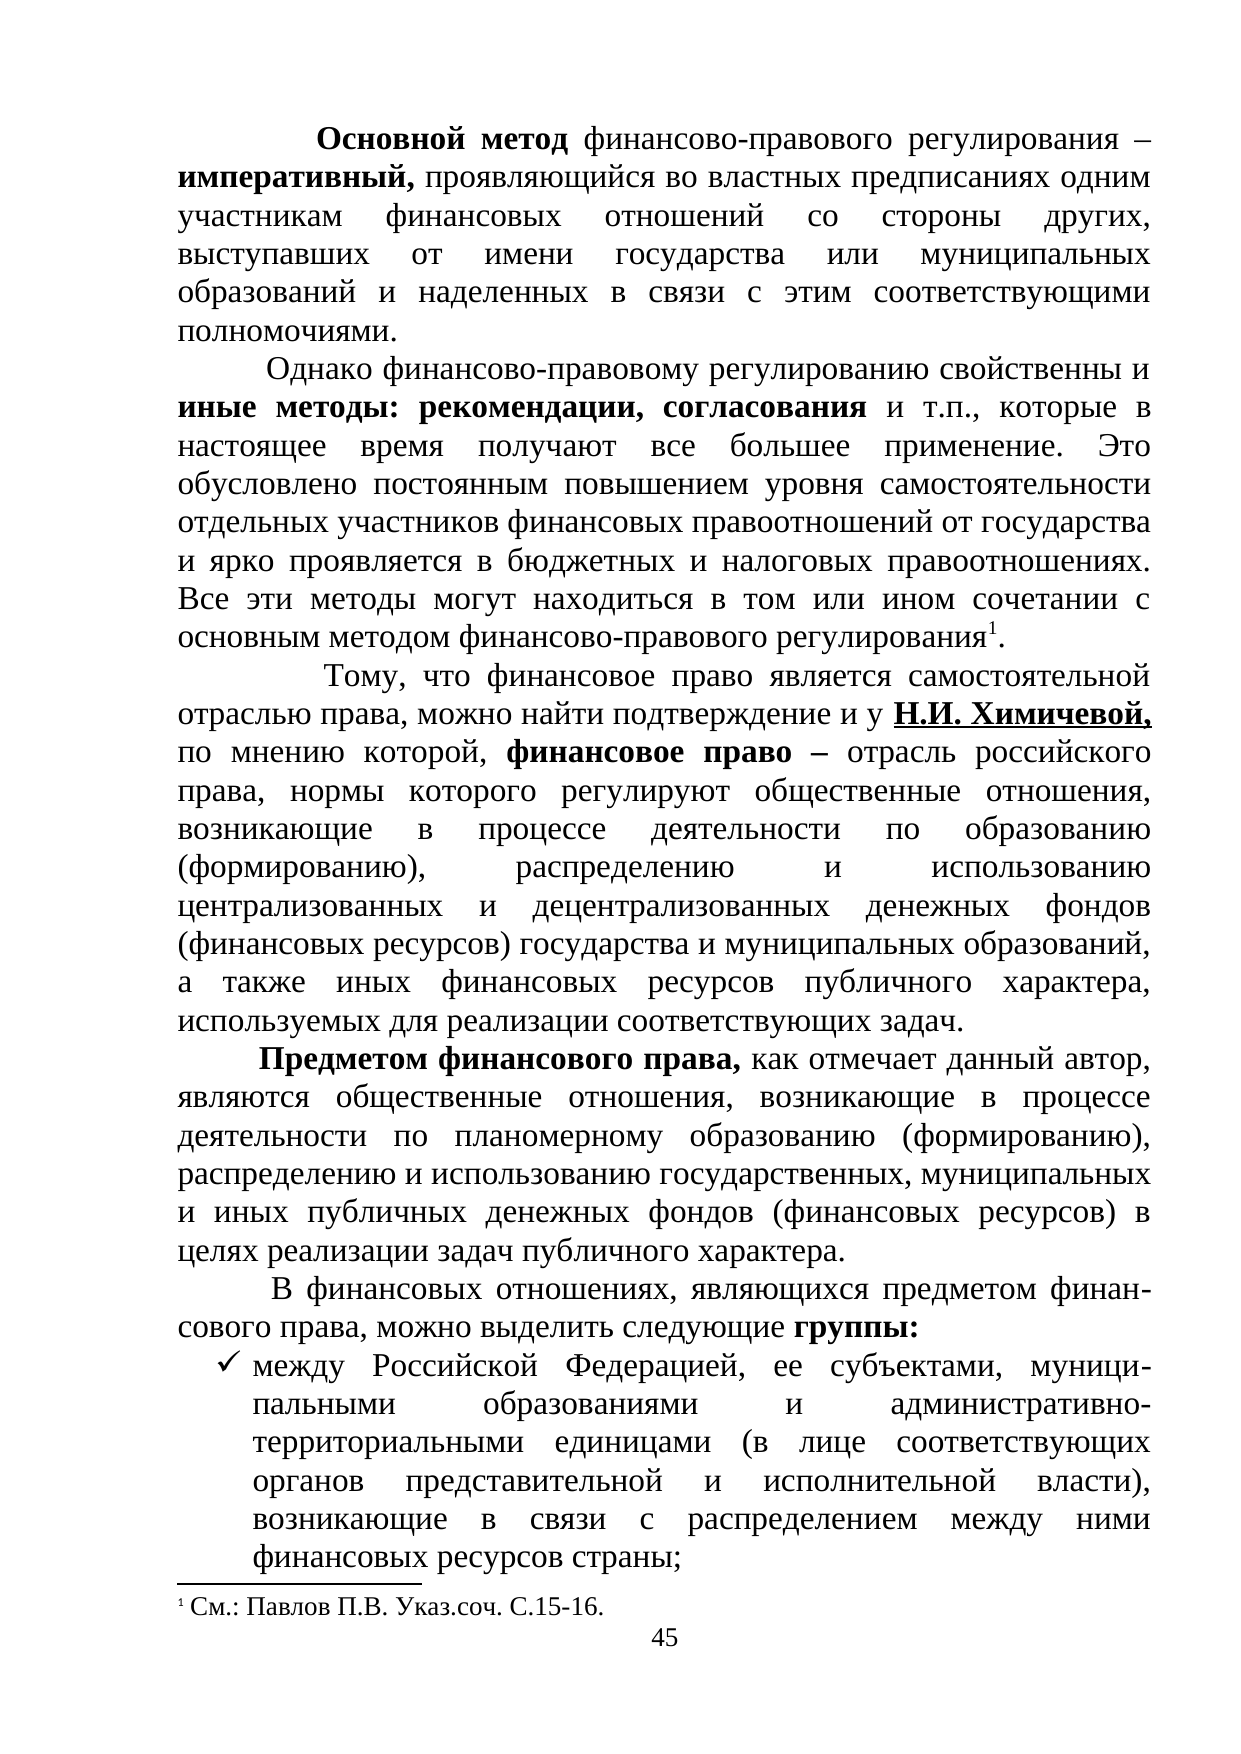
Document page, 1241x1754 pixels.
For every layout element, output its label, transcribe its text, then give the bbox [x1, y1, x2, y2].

list между Российской Федерацией, ее субъектами, муниципальными образованиями и административно-территориальными единицами (в лице соответствующих органов представительной и исполнительной власти), возникающие в связи с распределением между ними финансовых ресурсов страны; [215, 1345, 1152, 1575]
text Однако финансово-правовому регулированию свойственны и иные методы: рекомендации, согласования и т.п., которые в настоящее время получают все большее применение. Это обусловлено постоянным повышением уровня самостоятельности отдельных участников финансовых правоотношений от государства и ярко проявляется в бюджетных и налоговых правоотношениях. Все эти методы могут находиться в том или ином сочетании с основным методом финансово-правового регулирования. [177, 348, 1152, 655]
text Тому, что финансовое право является самостоятельной отраслью права, можно найти подтверждение и у Н.И. Химичевой, по мнению которой, финансовое право – отрасль российского права, нормы которого регулируют общественные отношения, возникающие в процессе деятельности по образованию (формированию), распределению и использованию централизованных и децентрализованных денежных фондов (финансовых ресурсов) государства и муниципальных образований, а также иных финансовых ресурсов публичного характера, используемых для реализации соответствующих задач. [177, 655, 1152, 1038]
text В финансовых отношениях, являющихся предметом финансового права, можно выделить следующие группы: [177, 1268, 1152, 1345]
text Основной метод финансово-правового регулирования – императивный, проявляющийся во властных предписаниях одним участникам финансовых отношений со стороны других, выступавших от имени государства или муниципальных образований и наделенных в связи с этим соответствующими полномочиями. [177, 118, 1152, 348]
text Предметом финансового права, как отмечает данный автор, являются общественные отношения, возникающие в процессе деятельности по планомерному образованию (формированию), распределению и использованию государственных, муниципальных и иных публичных денежных фондов (финансовых ресурсов) в целях реализации задач публичного характера. [177, 1038, 1152, 1268]
